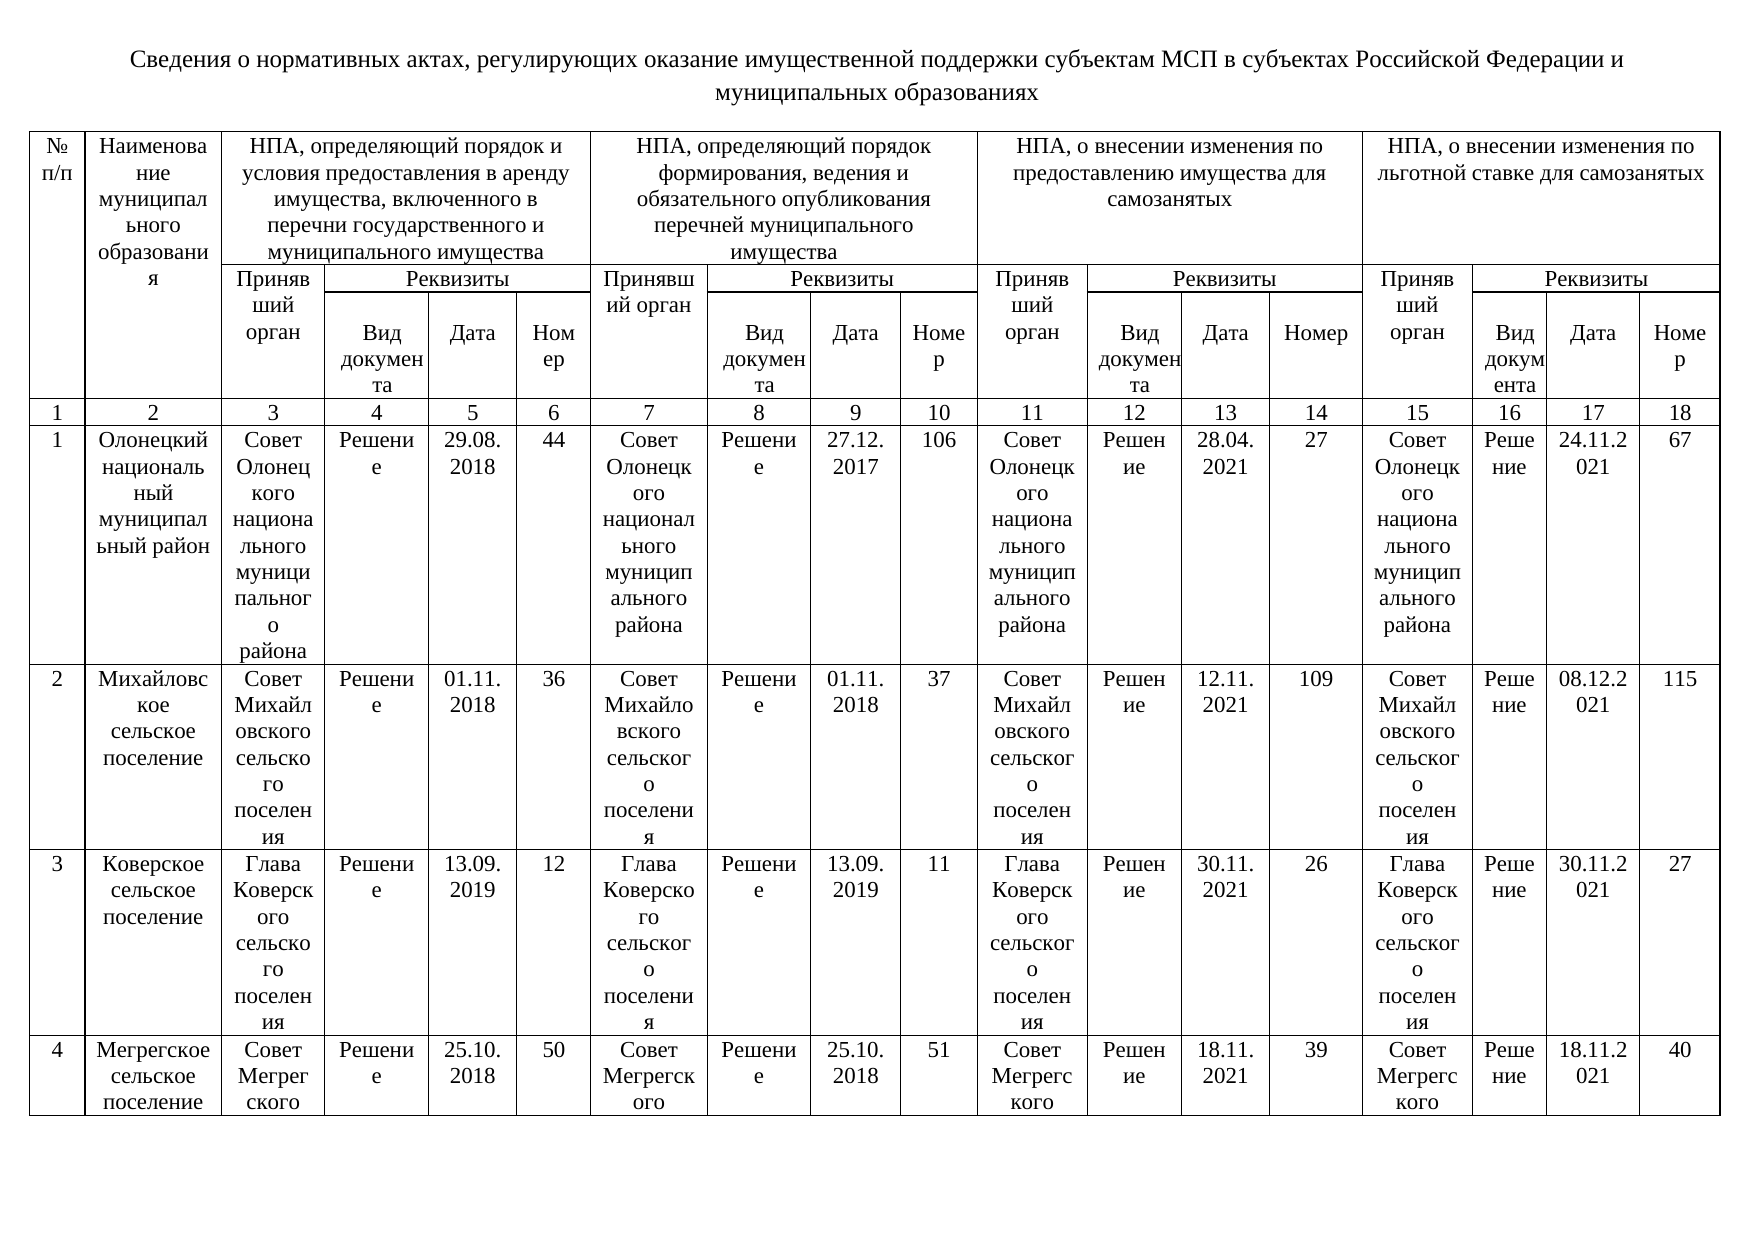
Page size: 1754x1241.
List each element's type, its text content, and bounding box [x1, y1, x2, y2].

table_cell Решение [1473, 1036, 1546, 1115]
table_cell 3 [222, 399, 324, 425]
table_cell 12 [517, 850, 590, 1034]
table_cell Решение [708, 426, 810, 663]
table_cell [86, 1036, 221, 1115]
table_cell 1 [30, 426, 84, 663]
table_cell Номер [901, 293, 977, 398]
table_cell 12 [1088, 399, 1181, 425]
table_cell Глава Коверского сельского поселения [591, 850, 707, 1034]
table_cell Реквизиты [1473, 265, 1719, 291]
table_cell Совет Михайловского сельского поселения [222, 665, 324, 849]
table_cell 3 [30, 850, 84, 1034]
table_cell Решение [1088, 665, 1181, 849]
table_cell 51 [901, 1036, 977, 1115]
table_cell 4 [30, 1036, 84, 1115]
table_cell 50 [517, 1036, 590, 1115]
table_cell Решение [1473, 850, 1546, 1034]
table_cell Решение [708, 1036, 810, 1115]
table_cell 5 [429, 399, 516, 425]
table_cell Глава Коверского сельского поселения [222, 850, 324, 1034]
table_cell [978, 1036, 1087, 1115]
table_cell 40 [1640, 1036, 1719, 1115]
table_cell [222, 1036, 324, 1115]
table_cell 2 [30, 665, 84, 849]
table_cell Принявший орган [222, 265, 324, 398]
table_cell 11 [901, 850, 977, 1034]
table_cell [591, 1036, 707, 1115]
table_cell 13 [1182, 399, 1269, 425]
table_cell 4 [325, 399, 428, 425]
table_cell 10 [901, 399, 977, 425]
table_cell 25.10.2018 [429, 1036, 516, 1115]
table_cell 67 [1640, 426, 1719, 663]
table_cell Вид документа [708, 293, 810, 398]
table_cell Совет Михайловского сельского поселения [591, 665, 707, 849]
table_cell Решение [1473, 426, 1546, 663]
table_cell 24.11.2021 [1547, 426, 1639, 663]
table_cell Вид документа [325, 293, 428, 398]
table_cell 27.12.2017 [811, 426, 900, 663]
table_header НПА, о внесении изменения по льготной ставке для самозанятых [1363, 132, 1719, 264]
table_cell 13.09.2019 [429, 850, 516, 1034]
table_cell Номер [1640, 293, 1719, 398]
table_cell 109 [1270, 665, 1362, 849]
table_cell 25.10.2018 [811, 1036, 900, 1115]
table_cell Вид документа [1088, 293, 1181, 398]
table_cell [1363, 1036, 1472, 1115]
table_cell 30.11.2021 [1547, 850, 1639, 1034]
table_cell 01.11.2018 [811, 665, 900, 849]
table_cell 37 [901, 665, 977, 849]
table_cell 39 [1270, 1036, 1362, 1115]
table_header Наименование муниципального образования [86, 132, 221, 398]
table_cell 15 [1363, 399, 1472, 425]
table_cell Глава Коверского сельского поселения [1363, 850, 1472, 1034]
table_cell 115 [1640, 665, 1719, 849]
table_cell Глава Коверского сельского поселения [978, 850, 1087, 1034]
table_cell Решение [325, 850, 428, 1034]
table_cell 27 [1640, 850, 1719, 1034]
table_cell Совет Михайловского сельского поселения [1363, 665, 1472, 849]
table_cell Решение [1088, 850, 1181, 1034]
table_cell Принявший орган [591, 265, 707, 398]
table_cell Реквизиты [1088, 265, 1362, 291]
table_cell 17 [1547, 399, 1639, 425]
table_cell Решение [708, 850, 810, 1034]
table_cell 26 [1270, 850, 1362, 1034]
table_cell 18.11.2021 [1182, 1036, 1269, 1115]
table_header НПА, определяющий порядок и условия предоставления в аренду имущества, включенного в перечни государственного и муниципального имущества [222, 132, 590, 264]
table_cell Решение [708, 665, 810, 849]
table_cell 9 [811, 399, 900, 425]
table_cell 08.12.2021 [1547, 665, 1639, 849]
table_cell Дата [1547, 293, 1639, 398]
table_cell 2 [86, 399, 221, 425]
table_cell Совет Олонецкого национального муниципального района [1363, 426, 1472, 663]
table_cell Решение [1088, 1036, 1181, 1115]
table_cell Дата [811, 293, 900, 398]
table_cell 30.11.2021 [1182, 850, 1269, 1034]
table_cell 01.11.2018 [429, 665, 516, 849]
table_cell 8 [708, 399, 810, 425]
table_cell Михайловское сельское поселение [86, 665, 221, 849]
table_cell Принявший орган [1363, 265, 1472, 398]
table_cell Решение [1473, 665, 1546, 849]
table_cell 18 [1640, 399, 1719, 425]
table_cell 7 [591, 399, 707, 425]
table_cell Совет Олонецкого национального муниципального района [591, 426, 707, 663]
table_cell Принявший орган [978, 265, 1087, 398]
table_cell 14 [1270, 399, 1362, 425]
table_cell 36 [517, 665, 590, 849]
table_cell 6 [517, 399, 590, 425]
text Сведения о нормативных актах, регулирующих оказание имущественной поддержки субъектам МСП в субъектах Российской Федерации и муниципальных образованиях [118, 44, 1636, 106]
table_cell Номер [1270, 293, 1362, 398]
table_cell Дата [429, 293, 516, 398]
table_cell Решение [325, 426, 428, 663]
table_header №п/п [30, 132, 84, 398]
table_cell 106 [901, 426, 977, 663]
table_cell Решение [325, 1036, 428, 1115]
table_header НПА, определяющий порядок формирования, ведения и обязательного опубликования перечней муниципального имущества [591, 132, 977, 264]
table_cell Совет Олонецкого национального муниципального района [222, 426, 324, 663]
table_cell 27 [1270, 426, 1362, 663]
table_cell Совет Олонецкого национального муниципального района [978, 426, 1087, 663]
table_cell Олонецкий национальный муниципальный район [86, 426, 221, 663]
table_cell 12.11.2021 [1182, 665, 1269, 849]
table_cell 16 [1473, 399, 1546, 425]
table_cell Совет Михайловского сельского поселения [978, 665, 1087, 849]
table_cell Решение [325, 665, 428, 849]
table_cell 13.09.2019 [811, 850, 900, 1034]
table_cell 18.11.2021 [1547, 1036, 1639, 1115]
table_cell 11 [978, 399, 1087, 425]
table_cell Дата [1182, 293, 1269, 398]
table_cell Коверское сельское поселение [86, 850, 221, 1034]
table_cell 28.04.2021 [1182, 426, 1269, 663]
table_cell 29.08.2018 [429, 426, 516, 663]
table_header НПА, о внесении изменения по предоставлению имущества для самозанятых [978, 132, 1362, 264]
table_cell 1 [30, 399, 84, 425]
table_cell Реквизиты [325, 265, 590, 291]
table_cell Реквизиты [708, 265, 977, 291]
table_cell Вид документа [1473, 293, 1546, 398]
table_cell Решение [1088, 426, 1181, 663]
table_cell 44 [517, 426, 590, 663]
table_cell Номер [517, 293, 590, 398]
